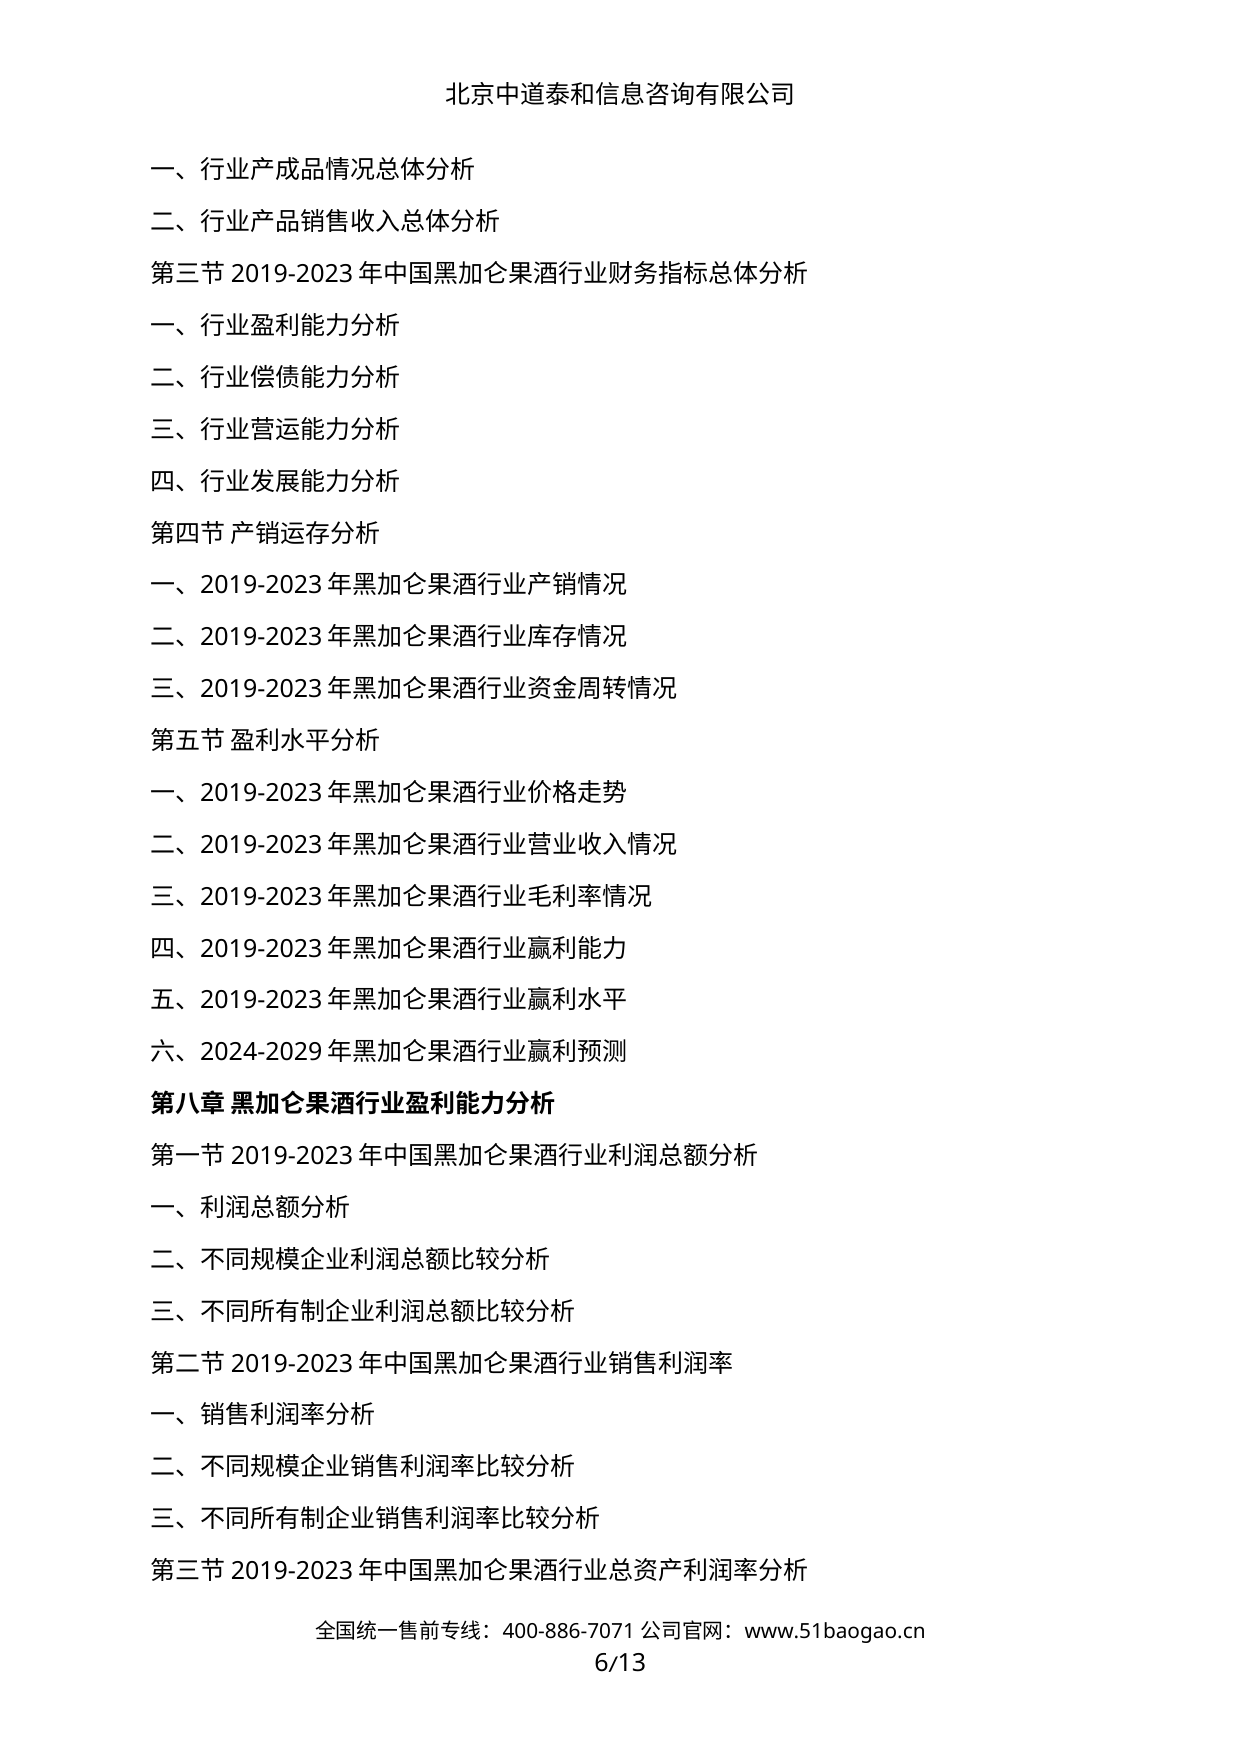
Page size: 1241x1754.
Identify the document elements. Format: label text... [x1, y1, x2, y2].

text 一、行业盈利能力分析 [150, 306, 1090, 342]
text 第四节 产销运存分析 [150, 513, 1090, 549]
text 三、不同所有制企业利润总额比较分析 [150, 1291, 1090, 1327]
text 三、不同所有制企业销售利润率比较分析 [150, 1499, 1090, 1535]
text 一、销售利润率分析 [150, 1395, 1090, 1431]
text 一、利润总额分析 [150, 1187, 1090, 1224]
text 二、2019-2023年黑加仑果酒行业库存情况 [150, 617, 1090, 653]
text 四、2019-2023年黑加仑果酒行业赢利能力 [150, 928, 1090, 964]
text 四、行业发展能力分析 [150, 461, 1090, 497]
text 第一节 2019-2023年中国黑加仑果酒行业利润总额分析 [150, 1136, 1090, 1172]
text 第五节 盈利水平分析 [150, 721, 1090, 757]
text 第二节 2019-2023年中国黑加仑果酒行业销售利润率 [150, 1343, 1090, 1379]
text 二、行业偿债能力分析 [150, 357, 1090, 394]
text 三、2019-2023年黑加仑果酒行业毛利率情况 [150, 876, 1090, 912]
text 三、2019-2023年黑加仑果酒行业资金周转情况 [150, 669, 1090, 705]
text 五、2019-2023年黑加仑果酒行业赢利水平 [150, 980, 1090, 1016]
text 一、行业产成品情况总体分析 [150, 150, 1090, 186]
text 第三节 2019-2023年中国黑加仑果酒行业总资产利润率分析 [150, 1551, 1090, 1587]
text 第八章 黑加仑果酒行业盈利能力分析 [150, 1084, 1090, 1120]
text 六、2024-2029年黑加仑果酒行业赢利预测 [150, 1032, 1090, 1068]
text 三、行业营运能力分析 [150, 409, 1090, 446]
text 一、2019-2023年黑加仑果酒行业产销情况 [150, 565, 1090, 601]
text 二、不同规模企业销售利润率比较分析 [150, 1447, 1090, 1483]
text 第三节 2019-2023年中国黑加仑果酒行业财务指标总体分析 [150, 254, 1090, 290]
text 一、2019-2023年黑加仑果酒行业价格走势 [150, 772, 1090, 809]
text 二、不同规模企业利润总额比较分析 [150, 1239, 1090, 1276]
text 二、行业产品销售收入总体分析 [150, 202, 1090, 238]
text 二、2019-2023年黑加仑果酒行业营业收入情况 [150, 824, 1090, 861]
